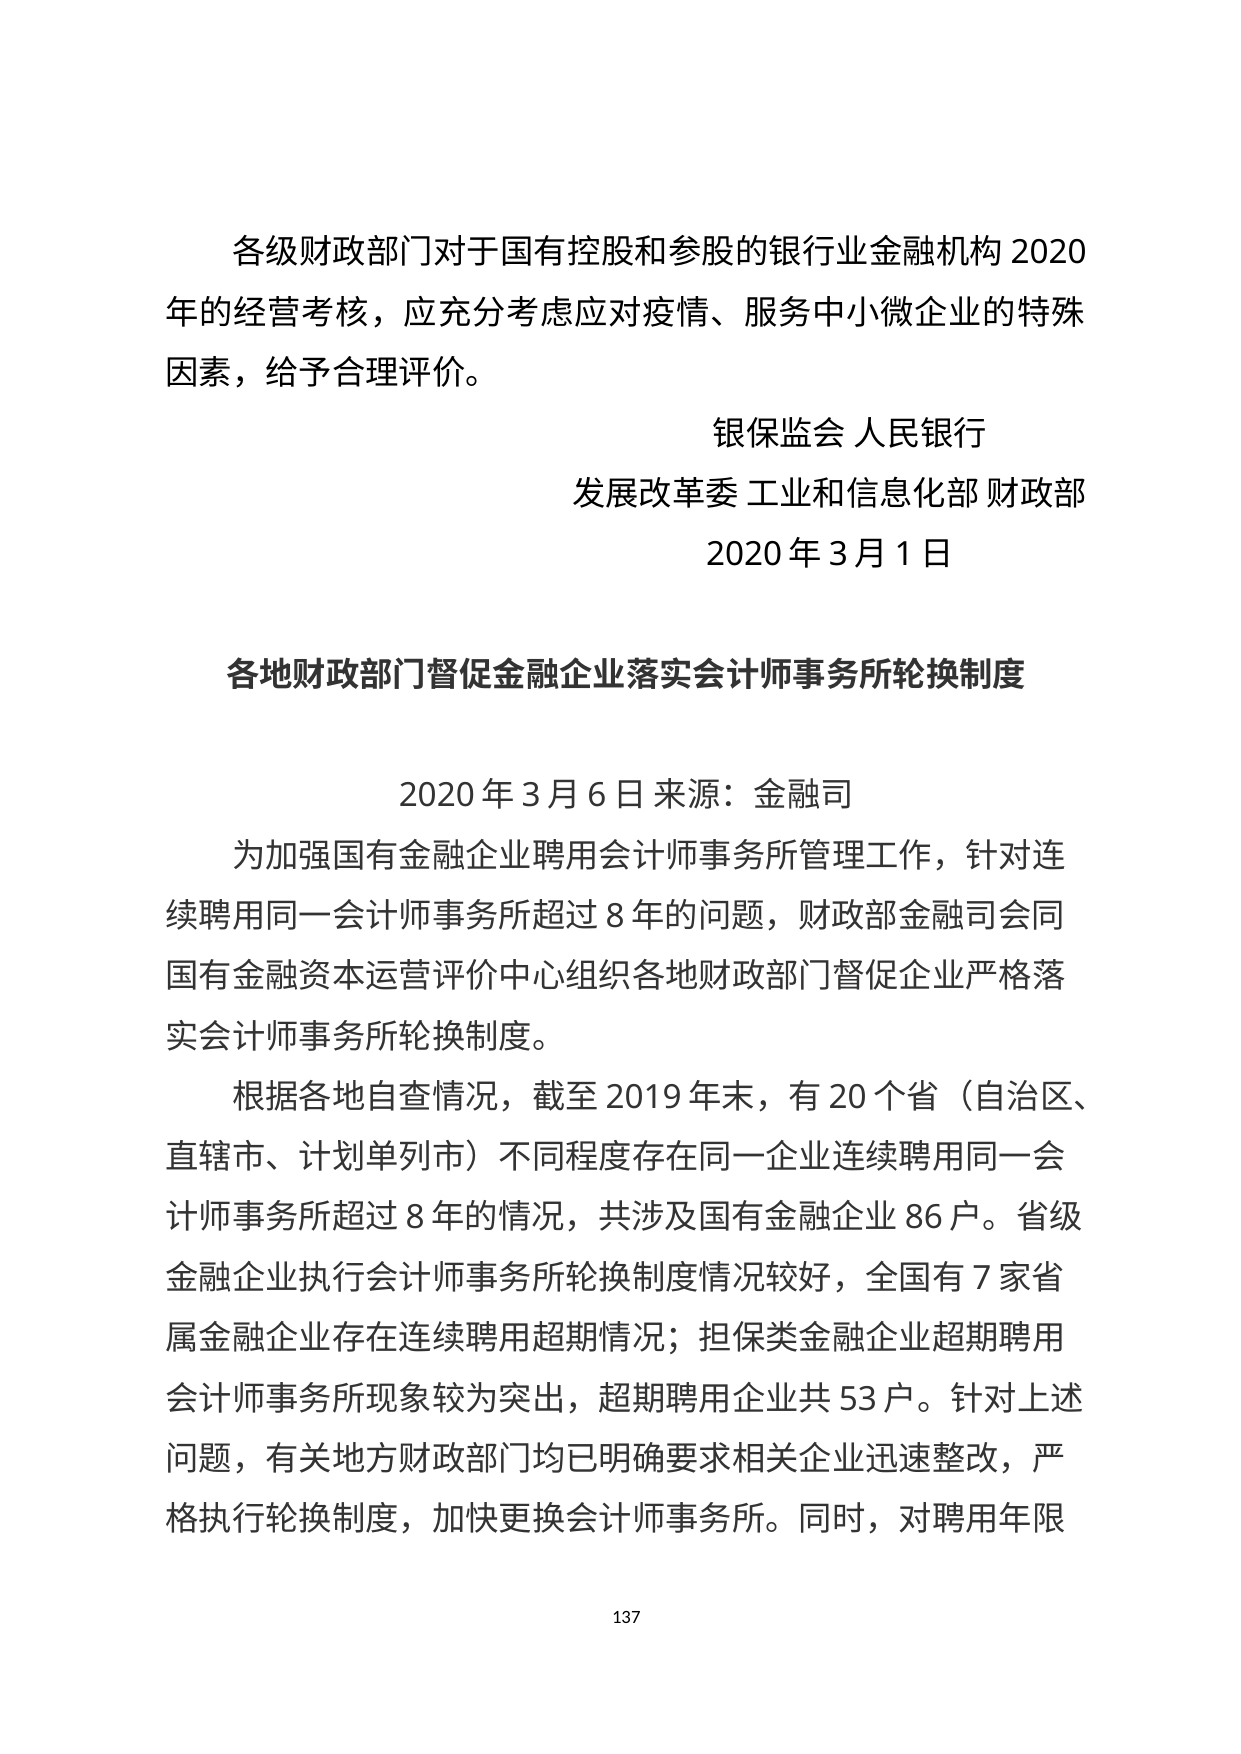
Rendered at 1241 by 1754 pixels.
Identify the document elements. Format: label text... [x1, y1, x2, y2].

text 为加强国有金融企业聘用会计师事务所管理工作，针对连续聘用同一会计师事务所超过8年的问题，财政部金融司会同国有金融资本运营评价中心组织各地财政部门督促企业严格落实会计师事务所轮换制度。 [165, 822, 1087, 1064]
text 银保监会 人民银行 [165, 400, 987, 461]
text 发展改革委 工业和信息化部 财政部 [165, 461, 1087, 521]
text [165, 1064, 1087, 1546]
text 2020年3月6日 来源：金融司 [165, 762, 1087, 822]
subtitle 各地财政部门督促金融企业落实会计师事务所轮换制度 [165, 642, 1087, 702]
text 2020年3月1日 [165, 521, 953, 581]
text 各级财政部门对于国有控股和参股的银行业金融机构2020年的经营考核，应充分考虑应对疫情、服务中小微企业的特殊因素，给予合理评价。 [165, 219, 1087, 400]
